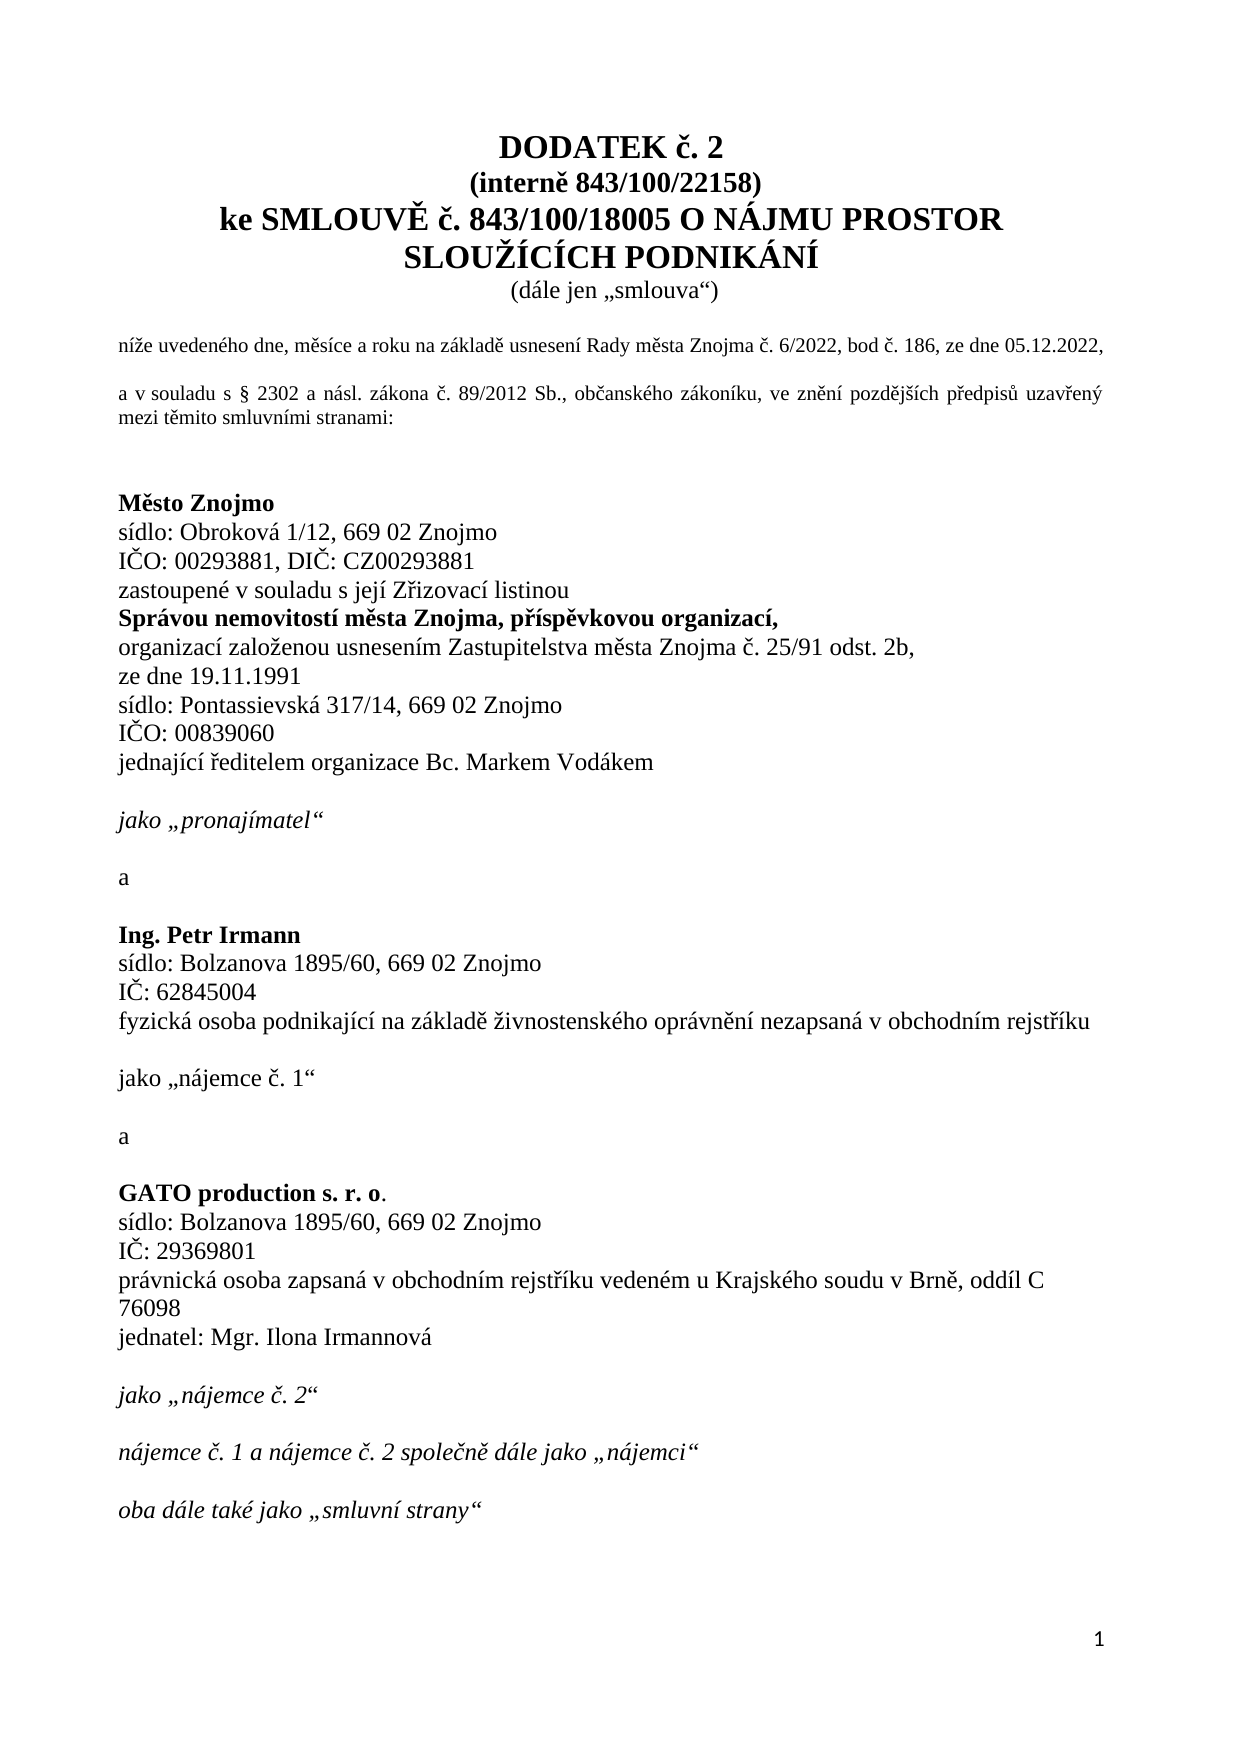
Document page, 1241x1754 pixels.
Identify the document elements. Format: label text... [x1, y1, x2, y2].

text a [118, 862, 1104, 891]
text a [118, 1121, 1104, 1150]
text IČO: 00839060 [118, 718, 1104, 747]
text zastoupené v souladu s její Zřizovací listinou [118, 575, 1104, 603]
text ke SMLOUVĚ č. 843/100/18005 O NÁJMU PROSTOR SLOUŽÍCÍCH PODNIKÁNÍ [118, 199, 1104, 276]
text fyzická osoba podnikající na základě živnostenského oprávnění nezapsaná v obchodním rejstříku [118, 1006, 1104, 1035]
text právnická osoba zapsaná v obchodním rejstříku vedeném u Krajského soudu v Brně, oddíl C 76098 [118, 1265, 1104, 1322]
text IČO: 00293881, DIČ: CZ00293881 [118, 546, 1104, 575]
text GATO production s. r. o. [118, 1178, 1104, 1207]
text organizací založenou usnesením Zastupitelstva města Znojma č. 25/91 odst. 2b, ze dne 19.11.1991 [118, 632, 1104, 690]
text (interně 843/100/22158) [118, 165, 1104, 199]
text nájemce č. 1 a nájemce č. 2 společně dále jako „nájemci“ [118, 1437, 1104, 1466]
text DODATEK č. 2 [118, 127, 1104, 165]
text sídlo: Obroková 1/12, 669 02 Znojmo [118, 517, 1104, 546]
text Město Znojmo [118, 488, 1104, 517]
text jako „pronajímatel“ [118, 805, 1104, 833]
text Správou nemovitostí města Znojma, příspěvkovou organizací, [118, 603, 1104, 632]
text jako „nájemce č. 2“ [118, 1380, 1104, 1408]
text sídlo: Pontassievská 317/14, 669 02 Znojmo [118, 690, 1104, 718]
text IČ: 62845004 [118, 977, 1104, 1006]
text oba dále také jako „smluvní strany“ [118, 1495, 1104, 1523]
text sídlo: Bolzanova 1895/60, 669 02 Znojmo [118, 948, 1104, 977]
text níže uvedeného dne, měsíce a roku na základě usnesení Rady města Znojma č. 6/2022, bod č. 186, ze dne 05.12.2022, a v souladu s § 2302 a násl. zákona č. 89/2012 Sb., občanského zákoníku, ve znění pozdějších předpisů uzavřený mezi těmito smluvními stranami: [118, 333, 1104, 429]
text IČ: 29369801 [118, 1236, 1104, 1265]
text (dále jen „smlouva“) [118, 276, 1104, 304]
text Ing. Petr Irmann [118, 920, 1104, 948]
text sídlo: Bolzanova 1895/60, 669 02 Znojmo [118, 1207, 1104, 1236]
text jednatel: Mgr. Ilona Irmannová [118, 1322, 1104, 1351]
text jednající ředitelem organizace Bc. Markem Vodákem [118, 747, 1104, 776]
text jako „nájemce č. 1“ [118, 1063, 1104, 1092]
